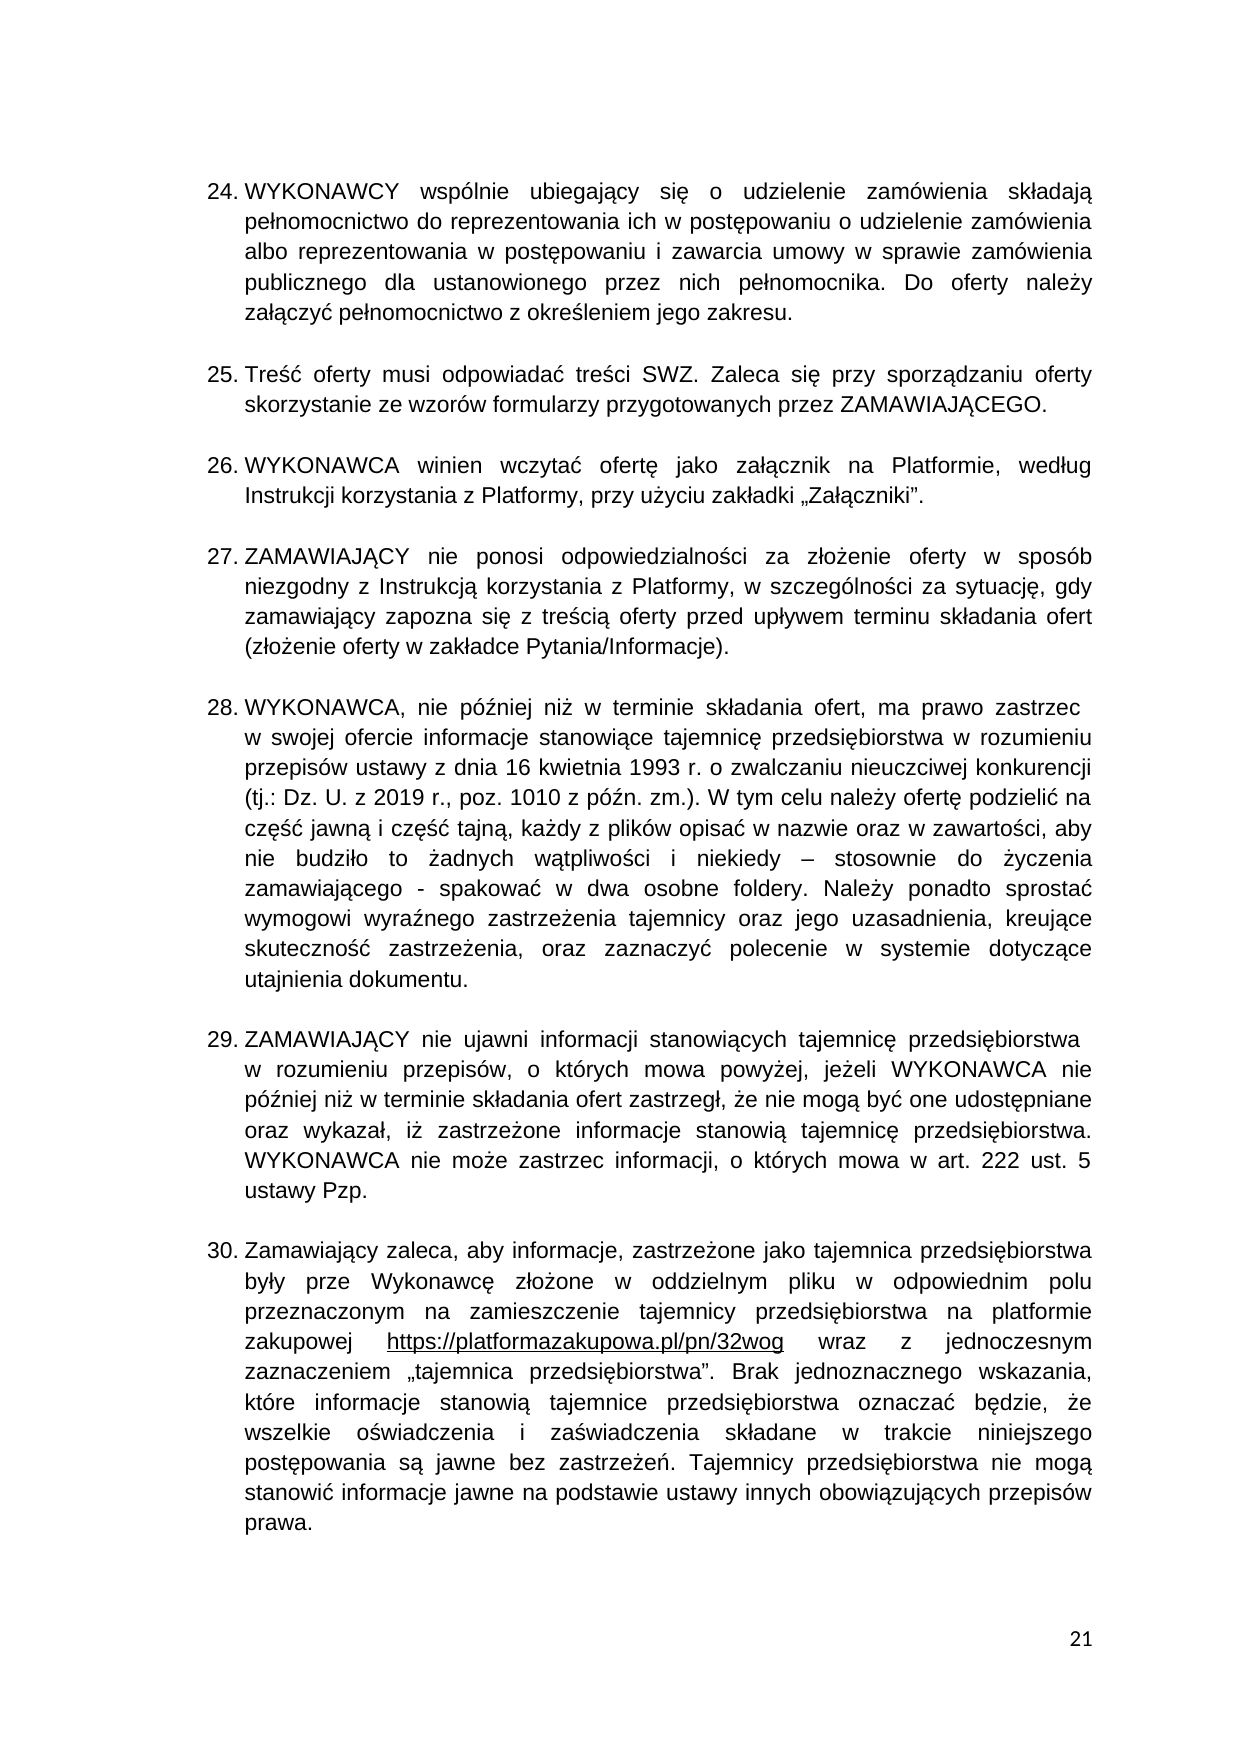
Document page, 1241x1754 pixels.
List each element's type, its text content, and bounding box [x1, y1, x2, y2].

list Zamawiający zaleca, aby informacje, zastrzeżone jako tajemnica przedsiębiorstwa były prze Wykonawcę złożone w oddzielnym pliku w odpowiednim polu przeznaczonym na zamieszczenie tajemnicy przedsiębiorstwa na platformie zakupowej https://platformazakupowa.pl/pn/32wog wraz z jednoczesnym zaznaczeniem „tajemnica przedsiębiorstwa”. Brak jednoznacznego wskazania, które informacje stanowią tajemnice przedsiębiorstwa oznaczać będzie, że wszelkie oświadczenia i zaświadczenia składane w trakcie niniejszego postępowania są jawne bez zastrzeżeń. Tajemnicy przedsiębiorstwa nie mogą stanowić informacje jawne na podstawie ustawy innych obowiązujących przepisów prawa. [207, 1237, 1092, 1536]
list WYKONAWCY wspólnie ubiegający się o udzielenie zamówienia składają pełnomocnictwo do reprezentowania ich w postępowaniu o udzielenie zamówienia albo reprezentowania w postępowaniu i zawarcia umowy w sprawie zamówienia publicznego dla ustanowionego przez nich pełnomocnika. Do oferty należy załączyć pełnomocnictwo z określeniem jego zakresu. [207, 178, 1092, 325]
list ZAMAWIAJĄCY nie ujawni informacji stanowiących tajemnicę przedsiębiorstwa w rozumieniu przepisów, o których mowa powyżej, jeżeli WYKONAWCA nie później niż w terminie składania ofert zastrzegł, że nie mogą być one udostępniane oraz wykazał, iż zastrzeżone informacje stanowią tajemnicę przedsiębiorstwa. WYKONAWCA nie może zastrzec informacji, o których mowa w art. 222 ust. 5 ustawy Pzp. [207, 1026, 1092, 1203]
list ZAMAWIAJĄCY nie ponosi odpowiedzialności za złożenie oferty w sposób niezgodny z Instrukcją korzystania z Platformy, w szczególności za sytuację, gdy zamawiający zapozna się z treścią oferty przed upływem terminu składania ofert (złożenie oferty w zakładce Pytania/Informacje). [207, 543, 1092, 659]
list Treść oferty musi odpowiadać treści SWZ. Zaleca się przy sporządzaniu oferty skorzystanie ze wzorów formularzy przygotowanych przez ZAMAWIAJĄCEGO. [207, 361, 1092, 418]
list WYKONAWCA, nie później niż w terminie składania ofert, ma prawo zastrzec w swojej ofercie informacje stanowiące tajemnicę przedsiębiorstwa w rozumieniu przepisów ustawy z dnia 16 kwietnia 1993 r. o zwalczaniu nieuczciwej konkurencji (tj.: Dz. U. z 2019 r., poz. 1010 z późn. zm.). W tym celu należy ofertę podzielić na część jawną i część tajną, każdy z plików opisać w nazwie oraz w zawartości, aby nie budziło to żadnych wątpliwości i niekiedy – stosownie do życzenia zamawiającego - spakować w dwa osobne foldery. Należy ponadto sprostać wymogowi wyraźnego zastrzeżenia tajemnicy oraz jego uzasadnienia, kreujące skuteczność zastrzeżenia, oraz zaznaczyć polecenie w systemie dotyczące utajnienia dokumentu. [207, 694, 1092, 992]
list WYKONAWCA winien wczytać ofertę jako załącznik na Platformie, według Instrukcji korzystania z Platformy, przy użyciu zakładki „Załączniki”. [207, 452, 1092, 508]
